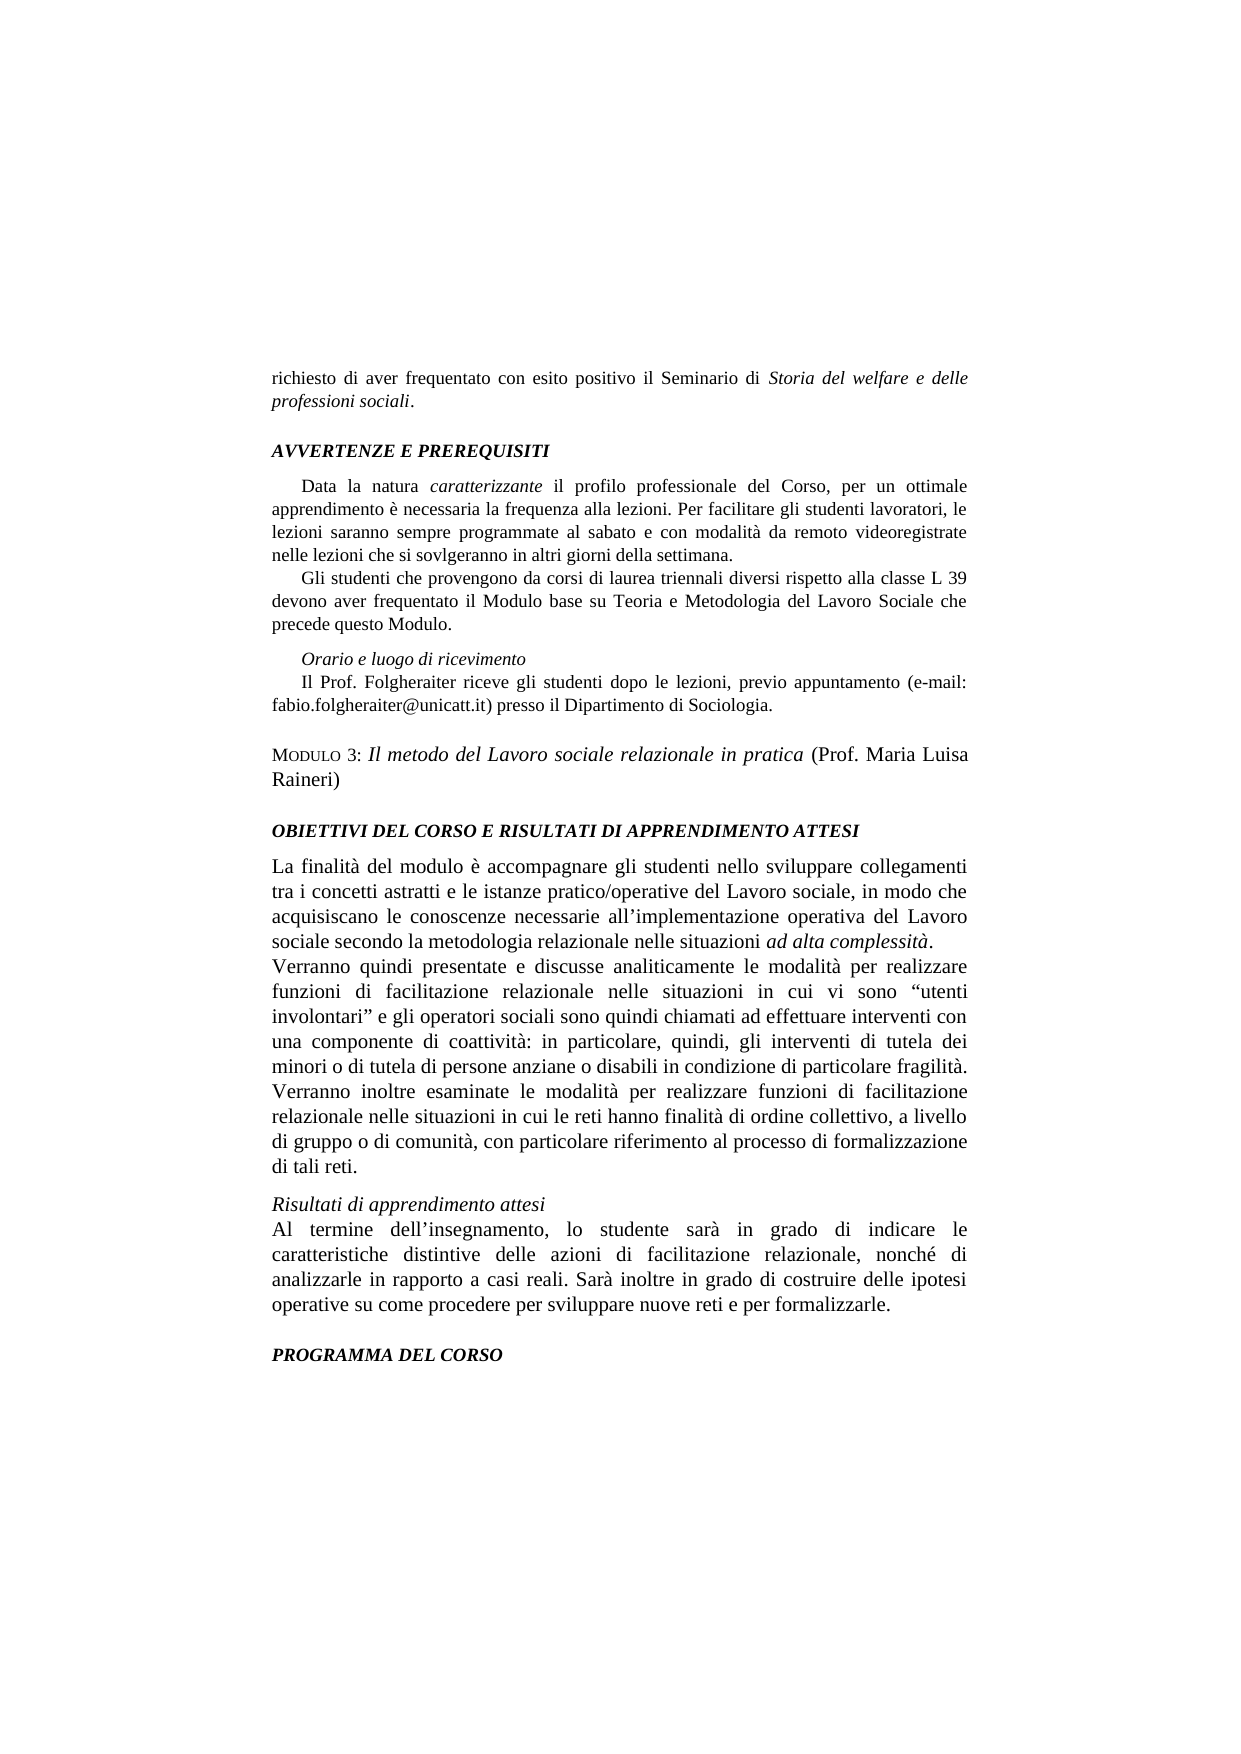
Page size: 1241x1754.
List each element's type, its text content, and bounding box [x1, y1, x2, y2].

text Il Prof. Folgheraiter riceve gli studenti dopo le lezioni, previo appuntamento (e-mail: fabio.folgheraiter@unicatt.it) presso il Dipartimento di Sociologia. [272, 670, 968, 716]
text AVVERTENZE E PREREQUISITI [272, 437, 968, 462]
subtitle Modulo 3: Il metodo del Lavoro sociale relazionale in pratica (Prof. Maria Luisa Raineri) [272, 741, 968, 791]
text Al termine dell’insegnamento, lo studente sarà in grado di indicare le caratteristiche distintive delle azioni di facilitazione relazionale, nonché di analizzarle in rapporto a casi reali. Sarà inoltre in grado di costruire delle ipotesi operative su come procedere per sviluppare nuove reti e per formalizzarle. [272, 1216, 968, 1316]
text PROGRAMMA DEL CORSO [272, 1341, 968, 1366]
text Data la natura caratterizzante il profilo professionale del Corso, per un ottimale apprendimento è necessaria la frequenza alla lezioni. Per facilitare gli studenti lavoratori, le lezioni saranno sempre programmate al sabato e con modalità da remoto videoregistrate nelle lezioni che si sovlgeranno in altri giorni della settimana. [272, 474, 968, 566]
text Orario e luogo di ricevimento [272, 647, 968, 670]
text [272, 366, 968, 412]
text Gli studenti che provengono da corsi di laurea triennali diversi rispetto alla classe L 39 devono aver frequentato il Modulo base su Teoria e Metodologia del Lavoro Sociale che precede questo Modulo. [272, 566, 968, 635]
text Risultati di apprendimento attesi [272, 1191, 968, 1216]
text Verranno quindi presentate e discusse analiticamente le modalità per realizzare funzioni di facilitazione relazionale nelle situazioni in cui vi sono “utenti involontari” e gli operatori sociali sono quindi chiamati ad effettuare interventi con una componente di coattività: in particolare, quindi, gli interventi di tutela dei minori o di tutela di persone anziane o disabili in condizione di particolare fragilità. Verranno inoltre esaminate le modalità per realizzare funzioni di facilitazione relazionale nelle situazioni in cui le reti hanno finalità di ordine collettivo, a livello di gruppo o di comunità, con particolare riferimento al processo di formalizzazione di tali reti. [272, 954, 968, 1179]
text La finalità del modulo è accompagnare gli studenti nello sviluppare collegamenti tra i concetti astratti e le istanze pratico/operative del Lavoro sociale, in modo che acquisiscano le conoscenze necessarie all’implementazione operativa del Lavoro sociale secondo la metodologia relazionale nelle situazioni ad alta complessità. [272, 854, 968, 954]
text OBIETTIVI DEL CORSO E RISULTATI DI APPRENDIMENTO ATTESI [272, 816, 968, 841]
